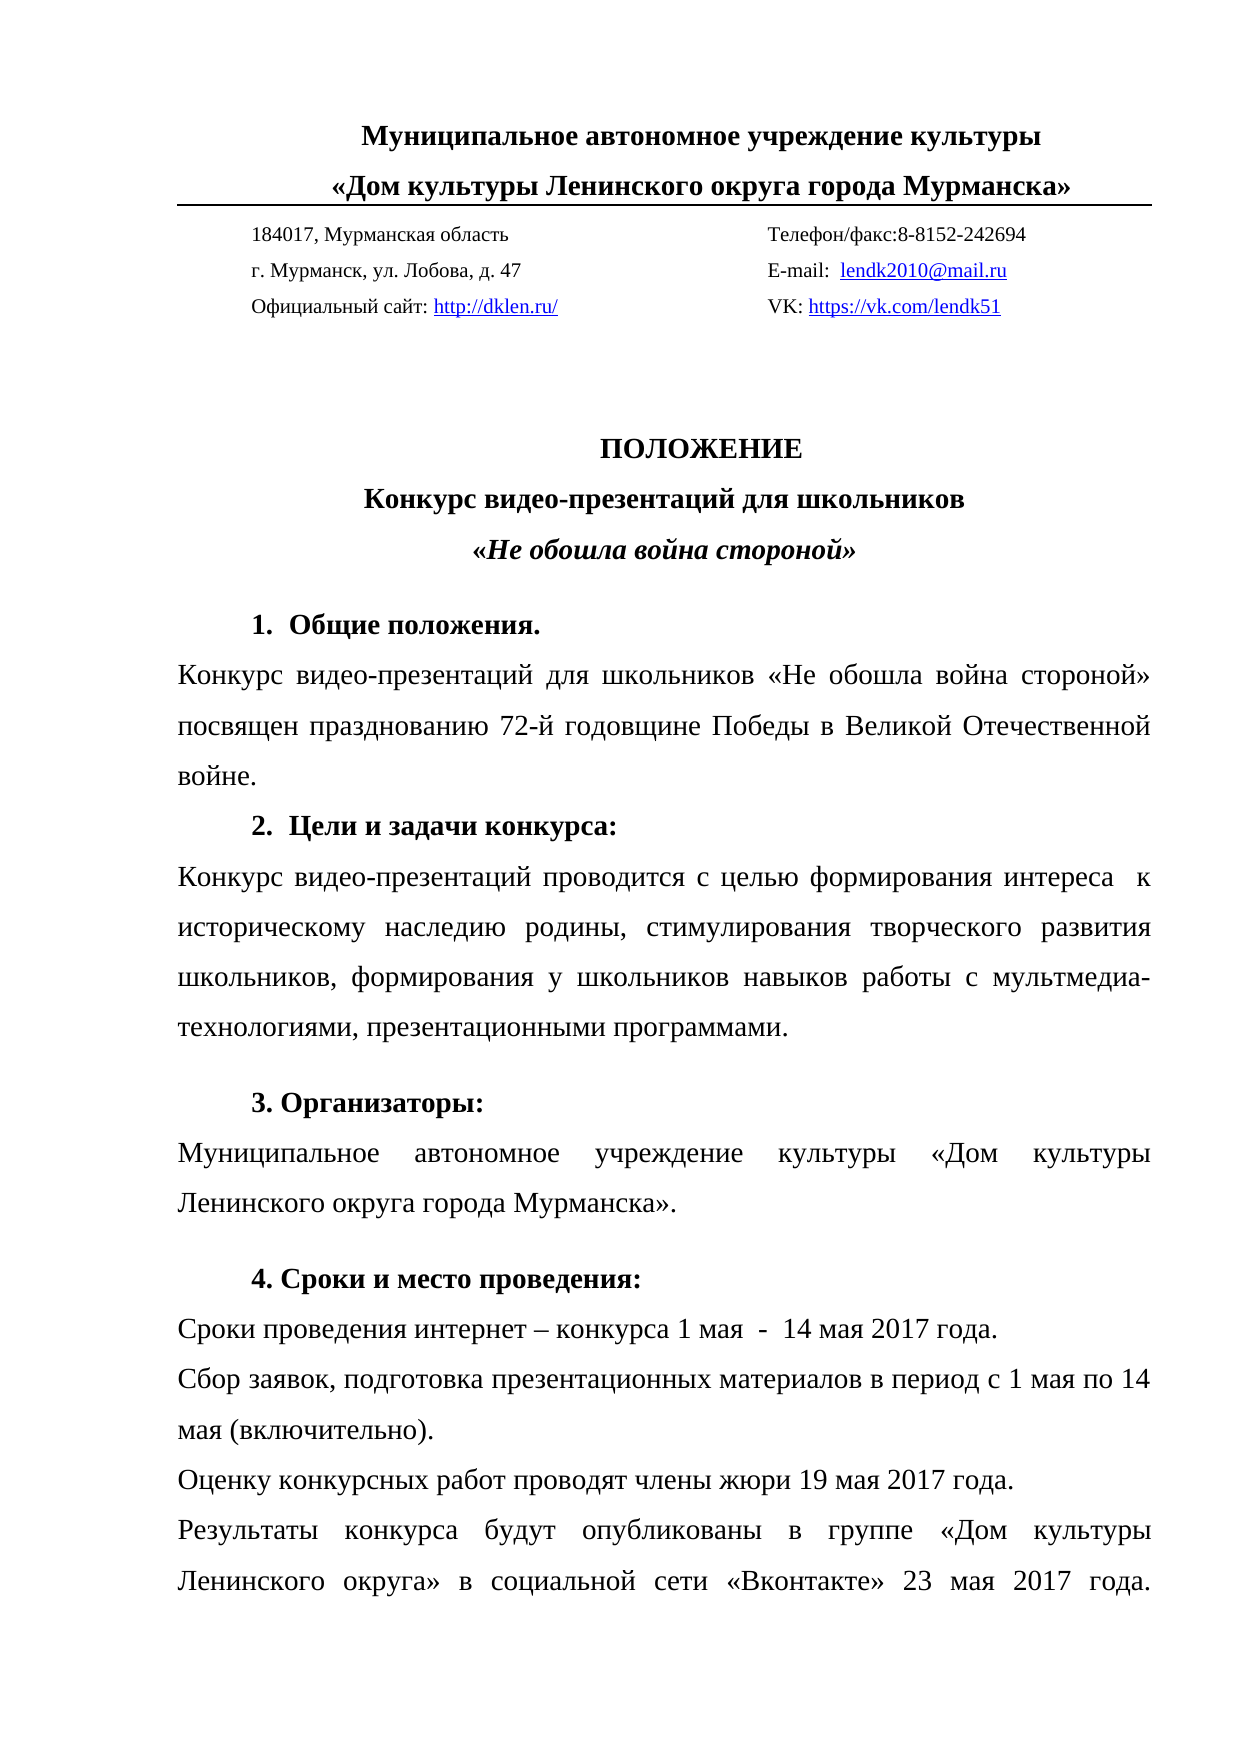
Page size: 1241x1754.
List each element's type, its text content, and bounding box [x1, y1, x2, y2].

text Оценку конкурсных работ проводят члены жюри 19 мая 2017 года. [177, 1462, 1152, 1496]
text Официальный сайт: http://dklen.ru/ VK: https://vk.com/lendk51 [177, 294, 1152, 318]
text Муниципальное автономное учреждение культуры «Дом культуры Ленинского округа города Мурманска». [177, 1135, 1152, 1219]
text 4. Сроки и место проведения: [177, 1261, 1152, 1294]
text 184017, Мурманская область Телефон/факс:8-8152-242694 [177, 222, 1152, 246]
text Конкурс видео-презентаций для школьников [177, 481, 1152, 515]
text 3. Организаторы: [177, 1085, 1152, 1118]
text г. Мурманск, ул. Лобова, д. 47 E-mail: lendk2010@mail.ru [177, 258, 1152, 282]
text «Не обошла война стороной» [177, 532, 1152, 565]
text Муниципальное автономное учреждение культуры [177, 118, 1152, 152]
text «Дом культуры Ленинского округа города Мурманска» [177, 168, 1152, 204]
text Конкурс видео-презентаций проводится с целью формирования интереса к историческому наследию родины, стимулирования творческого развития школьников, формирования у школьников навыков работы с мультмедиа-технологиями, презентационными программами. [177, 859, 1152, 1043]
text Конкурс видео-презентаций для школьников «Не обошла война стороной» посвящен празднованию 72-й годовщине Победы в Великой Отечественной войне. [177, 657, 1152, 792]
text Сбор заявок, подготовка презентационных материалов в период с 1 мая по 14 мая (включительно). [177, 1361, 1152, 1445]
list Общие положения. [251, 607, 1152, 641]
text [177, 1512, 1152, 1596]
text ПОЛОЖЕНИЕ [177, 431, 1152, 465]
list Цели и задачи конкурса: [251, 808, 1152, 842]
text Сроки проведения интернет – конкурса 1 мая - 14 мая 2017 года. [177, 1311, 1152, 1345]
